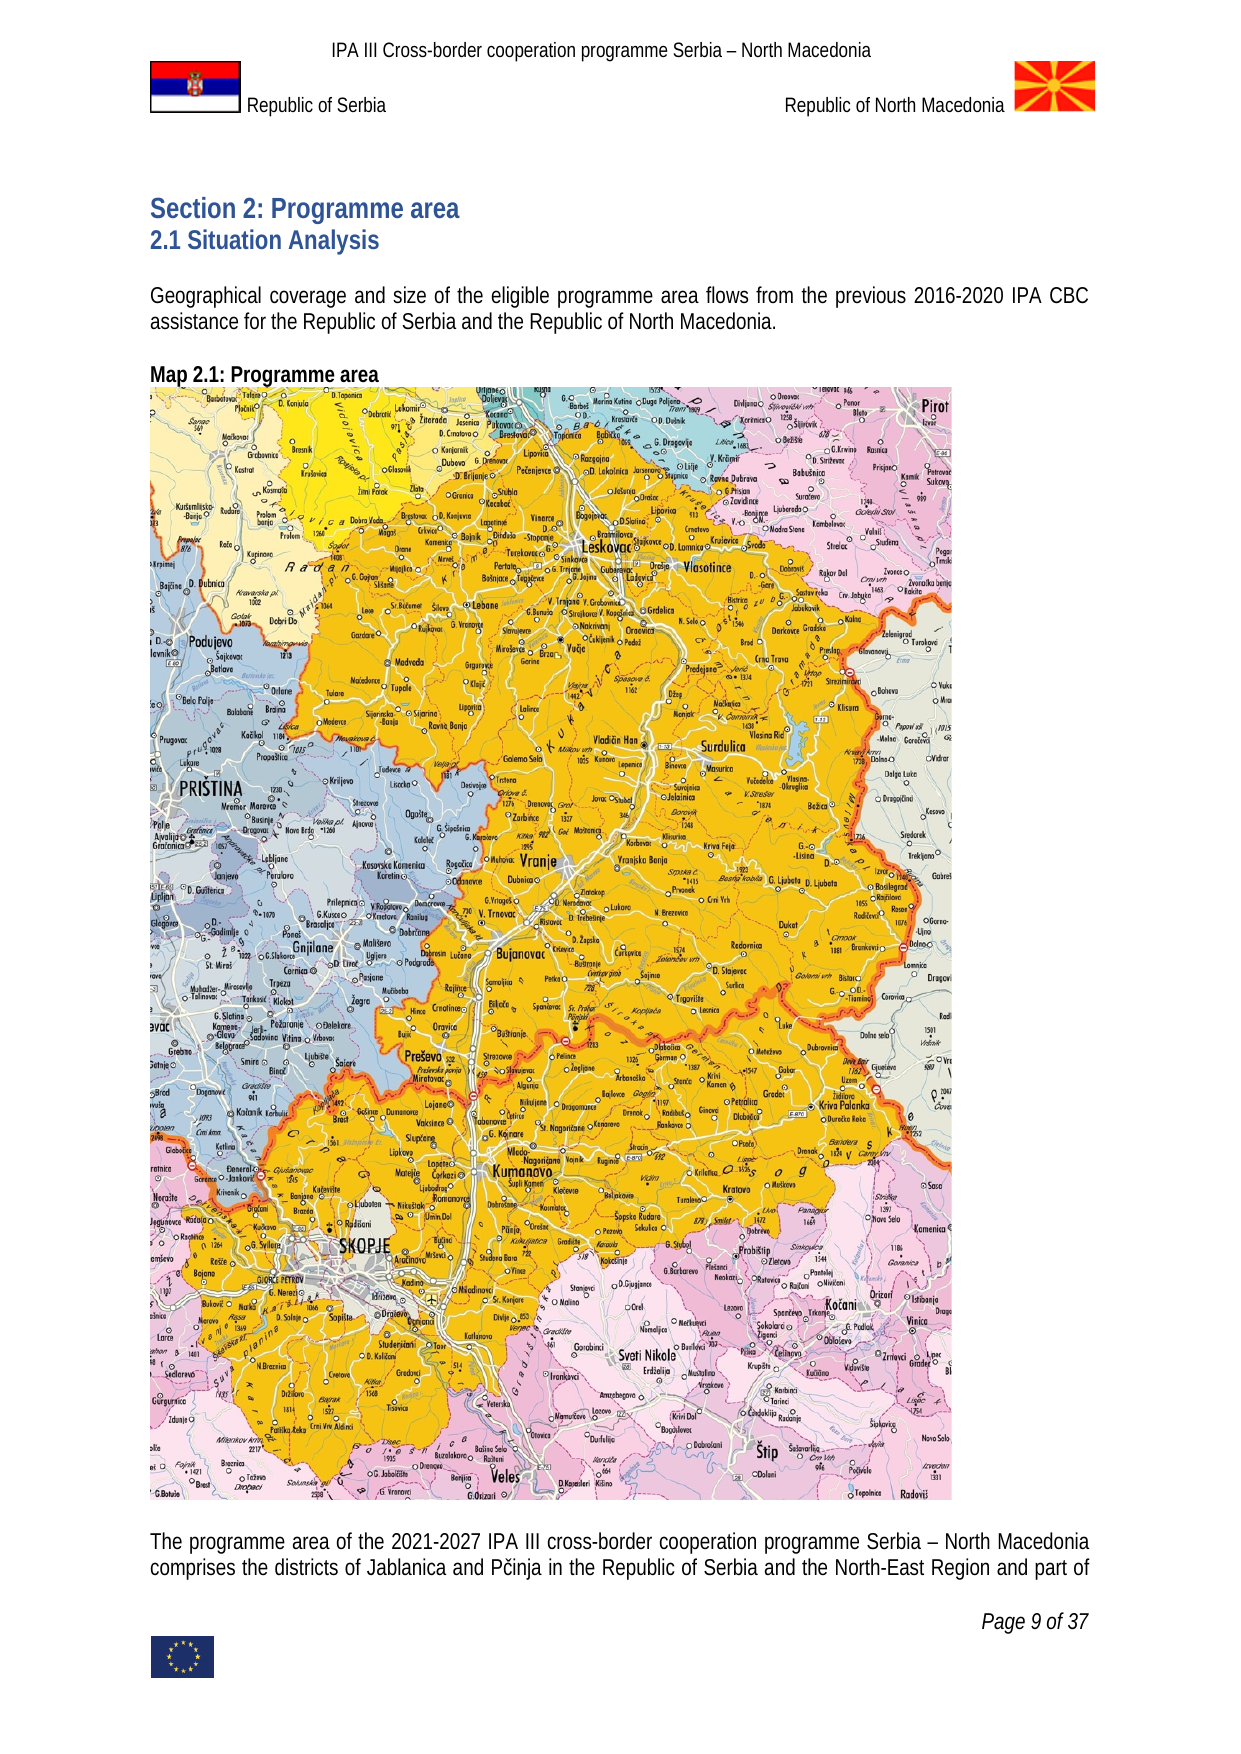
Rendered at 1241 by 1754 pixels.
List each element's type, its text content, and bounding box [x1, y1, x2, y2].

subtitle Section 2: Programme area [150, 191, 1090, 224]
picture [150, 387, 952, 1500]
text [150, 1528, 1090, 1581]
subtitle 2.1 Situation Analysis [150, 224, 1090, 256]
picture [150, 61, 241, 113]
picture [1014, 61, 1096, 113]
picture [151, 1636, 214, 1678]
text Geographical coverage and size of the eligible programme area flows from the previous 2016-2020 IPA CBC assistance for the Republic of Serbia and the Republic of North Macedonia. [150, 282, 1090, 334]
text Map 2.1: Programme area [150, 361, 1090, 387]
